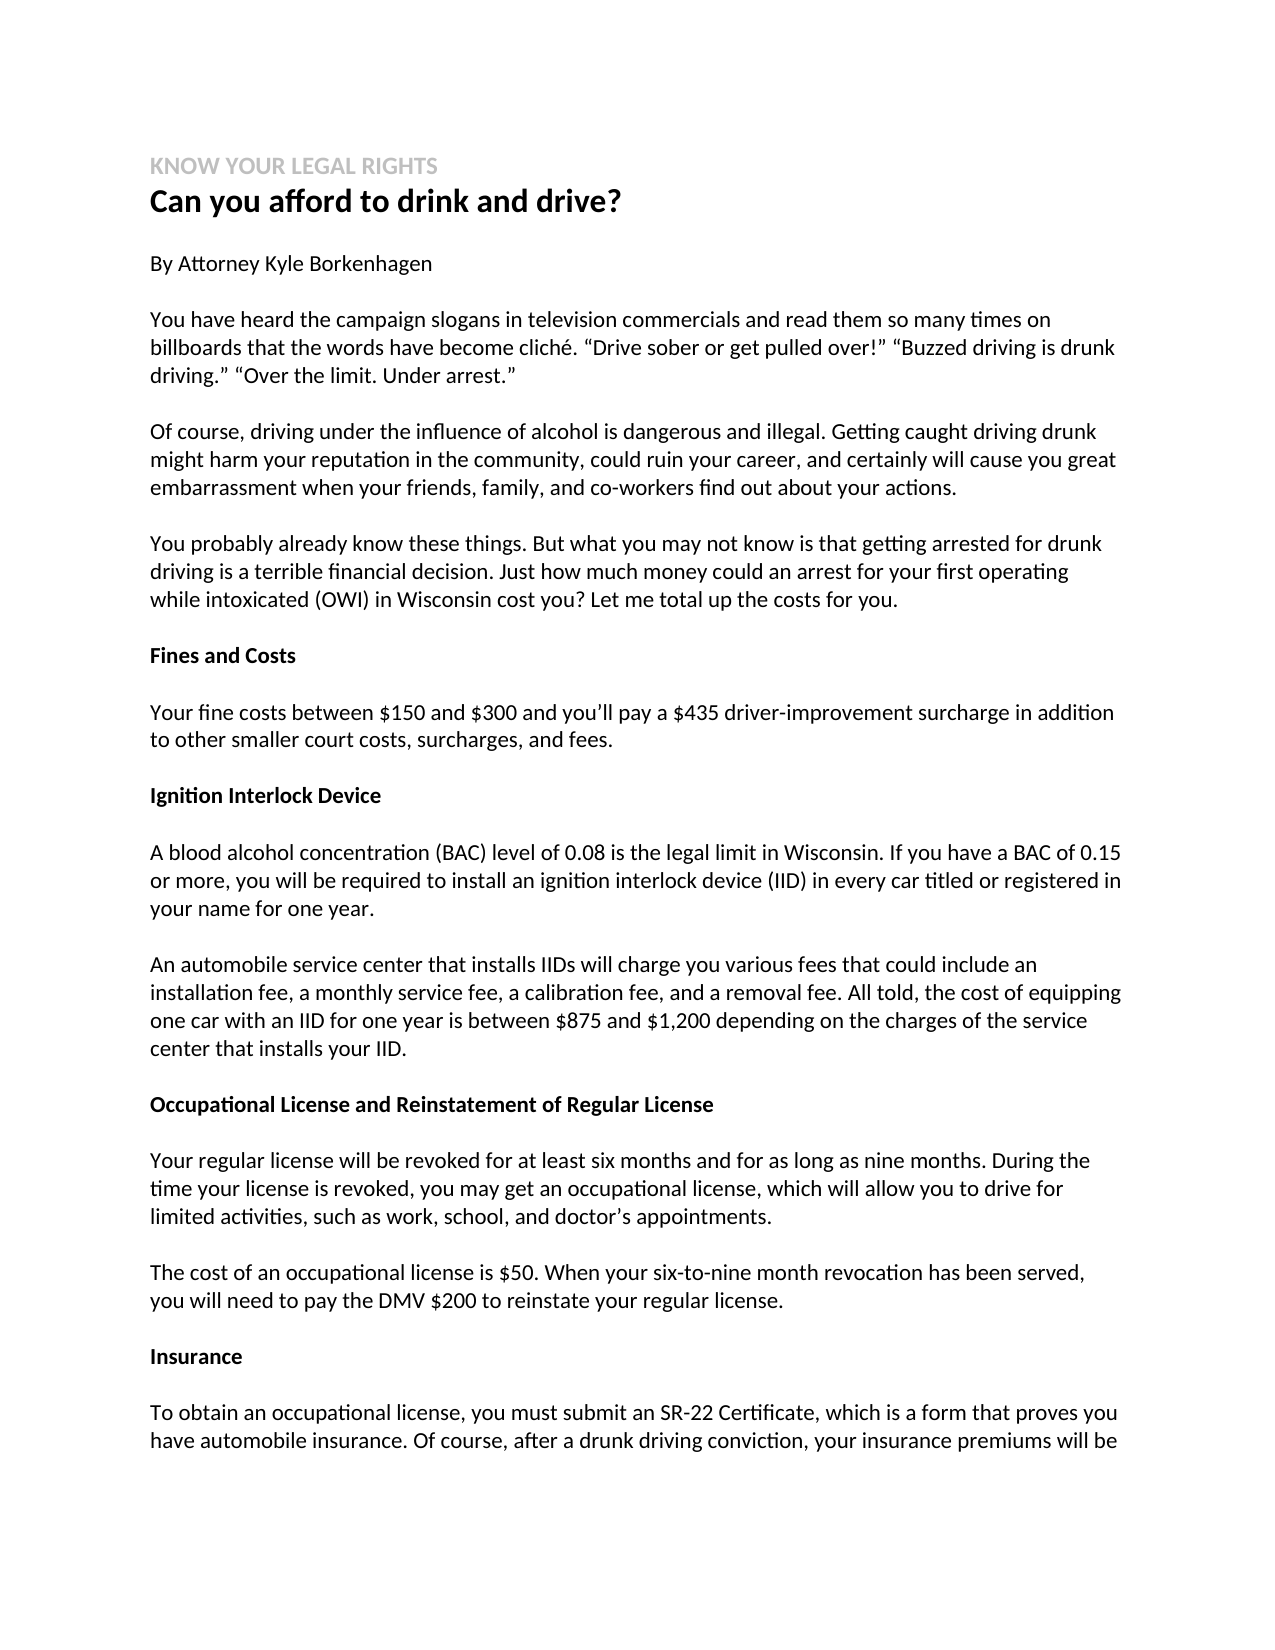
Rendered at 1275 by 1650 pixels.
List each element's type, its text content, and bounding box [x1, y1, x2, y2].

text You have heard the campaign slogans in television commercials and read them so many times on billboards that the words have become cliché. “Drive sober or get pulled over!” “Buzzed driving is drunk driving.” “Over the limit. Under arrest.” [150, 305, 1125, 389]
text KNOW YOUR LEGAL RIGHTS [150, 150, 1125, 181]
text By Attorney Kyle Borkenhagen [150, 249, 1125, 277]
text Ignition Interlock Device [150, 782, 1125, 810]
text A blood alcohol concentration (BAC) level of 0.08 is the legal limit in Wisconsin. If you have a BAC of 0.15 or more, you will be required to install an ignition interlock device (IID) in every car titled or registered in your name for one year. [150, 838, 1125, 922]
text Your fine costs between $150 and $300 and you’ll pay a $435 driver-improvement surcharge in addition to other smaller court costs, surcharges, and fees. [150, 698, 1125, 754]
text Occupational License and Reinstatement of Regular License [150, 1090, 1125, 1118]
text Your regular license will be revoked for at least six months and for as long as nine months. During the time your license is revoked, you may get an occupational license, which will allow you to drive for limited activities, such as work, school, and doctor’s appointments. [150, 1146, 1125, 1230]
text Insurance [150, 1342, 1125, 1370]
text You probably already know these things. But what you may not know is that getting arrested for drunk driving is a terrible financial decision. Just how much money could an arrest for your first operating while intoxicated (OWI) in Wisconsin cost you? Let me total up the costs for you. [150, 529, 1125, 613]
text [150, 1398, 1125, 1454]
text Of course, driving under the influence of alcohol is dangerous and illegal. Getting caught driving drunk might harm your reputation in the community, could ruin your career, and certainly will cause you great embarrassment when your friends, family, and co-workers find out about your actions. [150, 417, 1125, 501]
text Fines and Costs [150, 642, 1125, 669]
text The cost of an occupational license is $50. When your six-to-nine month revocation has been served, you will need to pay the DMV $200 to reinstate your regular license. [150, 1258, 1125, 1314]
text Can you afford to drink and drive? [150, 181, 1125, 221]
text An automobile service center that installs IIDs will charge you various fees that could include an installation fee, a monthly service fee, a calibration fee, and a removal fee. All told, the cost of equipping one car with an IID for one year is between $875 and $1,200 depending on the charges of the service center that installs your IID. [150, 950, 1125, 1062]
